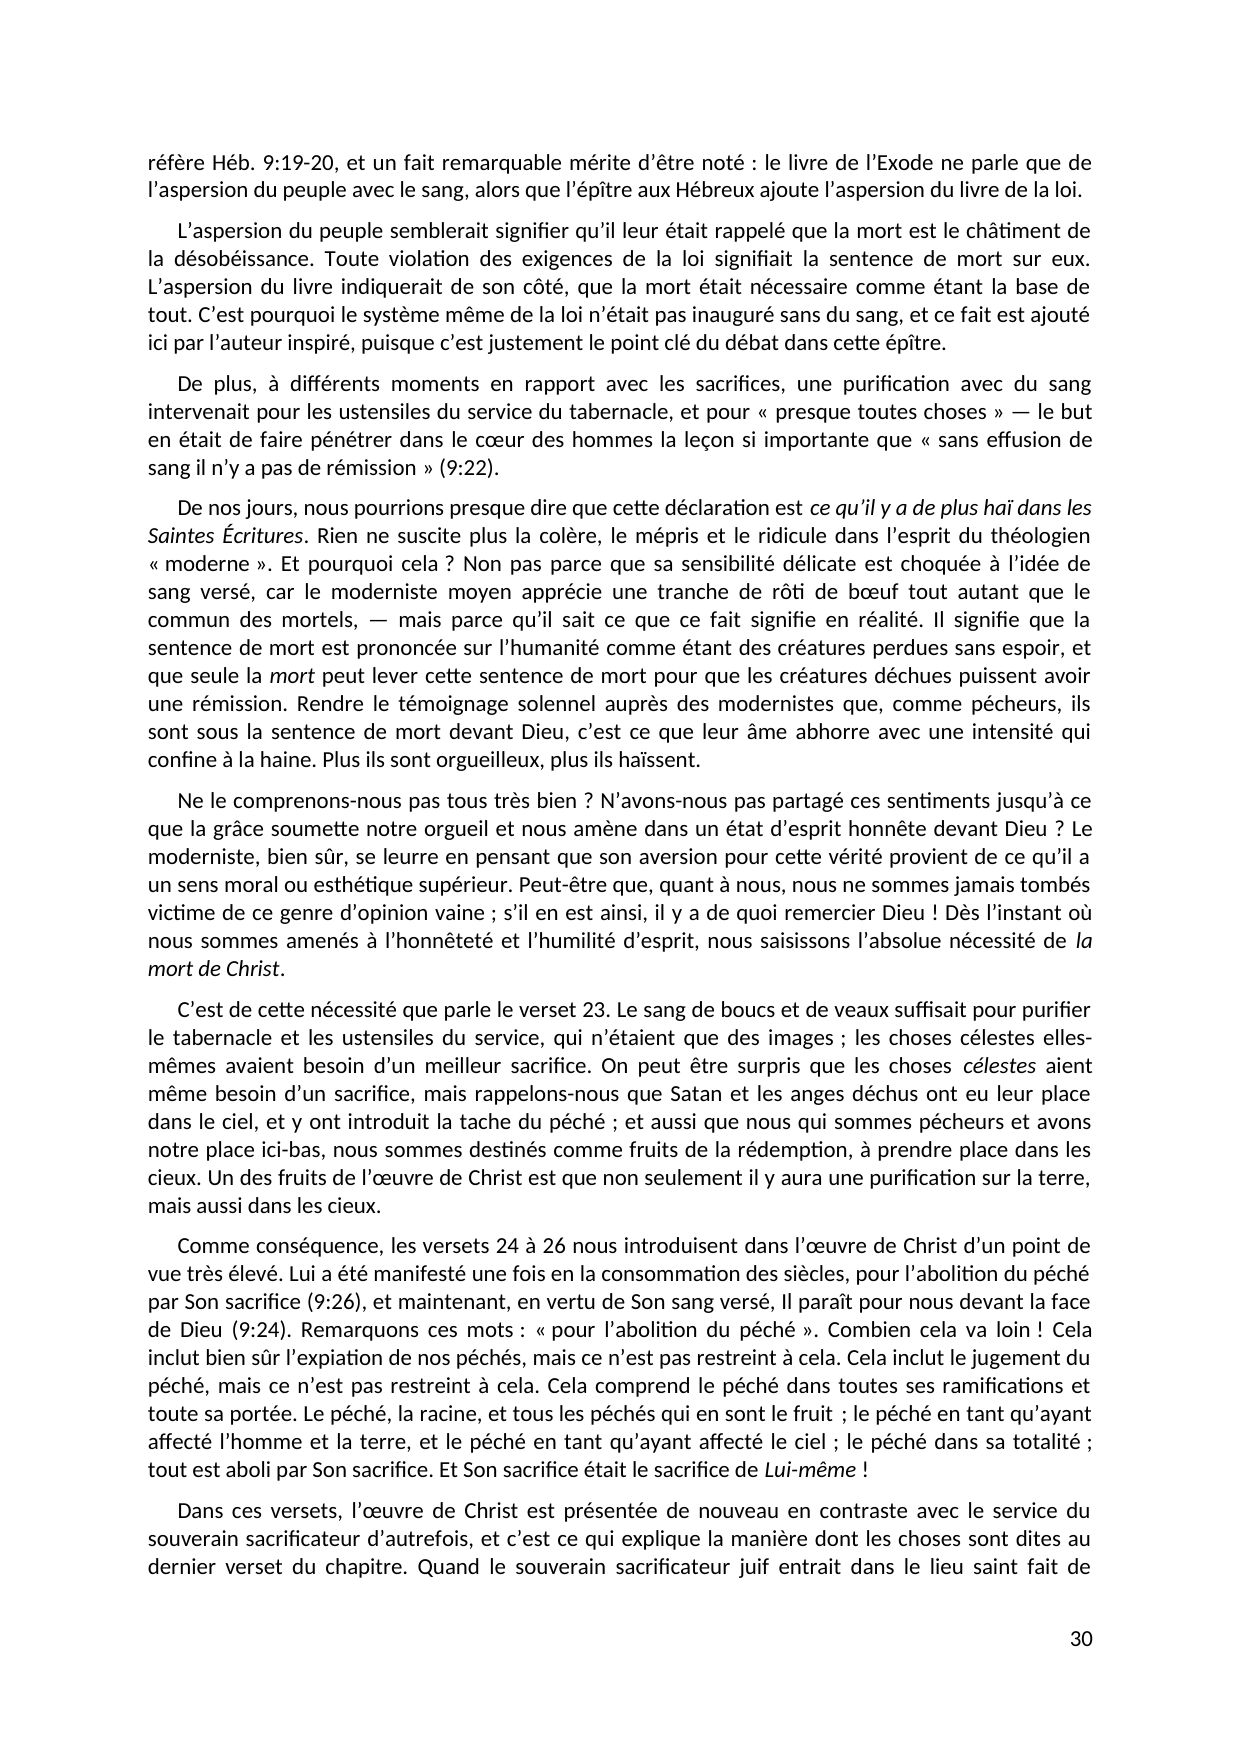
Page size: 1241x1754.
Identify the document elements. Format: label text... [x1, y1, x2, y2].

text De nos jours, nous pourrions presque dire que cette déclaration est ce qu’il y a de plus haï dans les Saintes Écritures. Rien ne suscite plus la colère, le mépris et le ridicule dans l’esprit du théologien « moderne ». Et pourquoi cela ? Non pas parce que sa sensibilité délicate est choquée à l’idée de sang versé, car le moderniste moyen apprécie une tranche de rôti de bœuf tout autant que le commun des mortels, — mais parce qu’il sait ce que ce fait signifie en réalité. Il signifie que la sentence de mort est prononcée sur l’humanité comme étant des créatures perdues sans espoir, et que seule la mort peut lever cette sentence de mort pour que les créatures déchues puissent avoir une rémission. Rendre le témoignage solennel auprès des modernistes que, comme pécheurs, ils sont sous la sentence de mort devant Dieu, c’est ce que leur âme abhorre avec une intensité qui confine à la haine. Plus ils sont orgueilleux, plus ils haïssent. [148, 493, 1093, 773]
text De plus, à différents moments en rapport avec les sacrifices, une purification avec du sang intervenait pour les ustensiles du service du tabernacle, et pour « presque toutes choses » — le but en était de faire pénétrer dans le cœur des hommes la leçon si importante que « sans effusion de sang il n’y a pas de rémission » (9:22). [148, 369, 1093, 481]
text Comme conséquence, les versets 24 à 26 nous introduisent dans l’œuvre de Christ d’un point de vue très élevé. Lui a été manifesté une fois en la consommation des siècles, pour l’abolition du péché par Son sacrifice (9:26), et maintenant, en vertu de Son sang versé, Il paraît pour nous devant la face de Dieu (9:24). Remarquons ces mots : « pour l’abolition du péché ». Combien cela va loin ! Cela inclut bien sûr l’expiation de nos péchés, mais ce n’est pas restreint à cela. Cela inclut le jugement du péché, mais ce n’est pas restreint à cela. Cela comprend le péché dans toutes ses ramifications et toute sa portée. Le péché, la racine, et tous les péchés qui en sont le fruit ; le péché en tant qu’ayant affecté l’homme et la terre, et le péché en tant qu’ayant affecté le ciel ; le péché dans sa totalité ; tout est aboli par Son sacrifice. Et Son sacrifice était le sacrifice de Lui-même ! [148, 1231, 1093, 1483]
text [148, 148, 1093, 204]
text Ne le comprenons-nous pas tous très bien ? N’avons-nous pas partagé ces sentiments jusqu’à ce que la grâce soumette notre orgueil et nous amène dans un état d’esprit honnête devant Dieu ? Le moderniste, bien sûr, se leurre en pensant que son aversion pour cette vérité provient de ce qu’il a un sens moral ou esthétique supérieur. Peut-être que, quant à nous, nous ne sommes jamais tombés victime de ce genre d’opinion vaine ; s’il en est ainsi, il y a de quoi remercier Dieu ! Dès l’instant où nous sommes amenés à l’honnêteté et l’humilité d’esprit, nous saisissons l’absolue nécessité de la mort de Christ. [148, 786, 1093, 982]
text C’est de cette nécessité que parle le verset 23. Le sang de boucs et de veaux suffisait pour purifier le tabernacle et les ustensiles du service, qui n’étaient que des images ; les choses célestes elles-mêmes avaient besoin d’un meilleur sacrifice. On peut être surpris que les choses célestes aient même besoin d’un sacrifice, mais rappelons-nous que Satan et les anges déchus ont eu leur place dans le ciel, et y ont introduit la tache du péché ; et aussi que nous qui sommes pécheurs et avons notre place ici-bas, nous sommes destinés comme fruits de la rédemption, à prendre place dans les cieux. Un des fruits de l’œuvre de Christ est que non seulement il y aura une purification sur la terre, mais aussi dans les cieux. [148, 995, 1093, 1219]
text L’aspersion du peuple semblerait signifier qu’il leur était rappelé que la mort est le châtiment de la désobéissance. Toute violation des exigences de la loi signifiait la sentence de mort sur eux. L’aspersion du livre indiquerait de son côté, que la mort était nécessaire comme étant la base de tout. C’est pourquoi le système même de la loi n’était pas inauguré sans du sang, et ce fait est ajouté ici par l’auteur inspiré, puisque c’est justement le point clé du débat dans cette épître. [148, 216, 1093, 356]
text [148, 1496, 1093, 1580]
